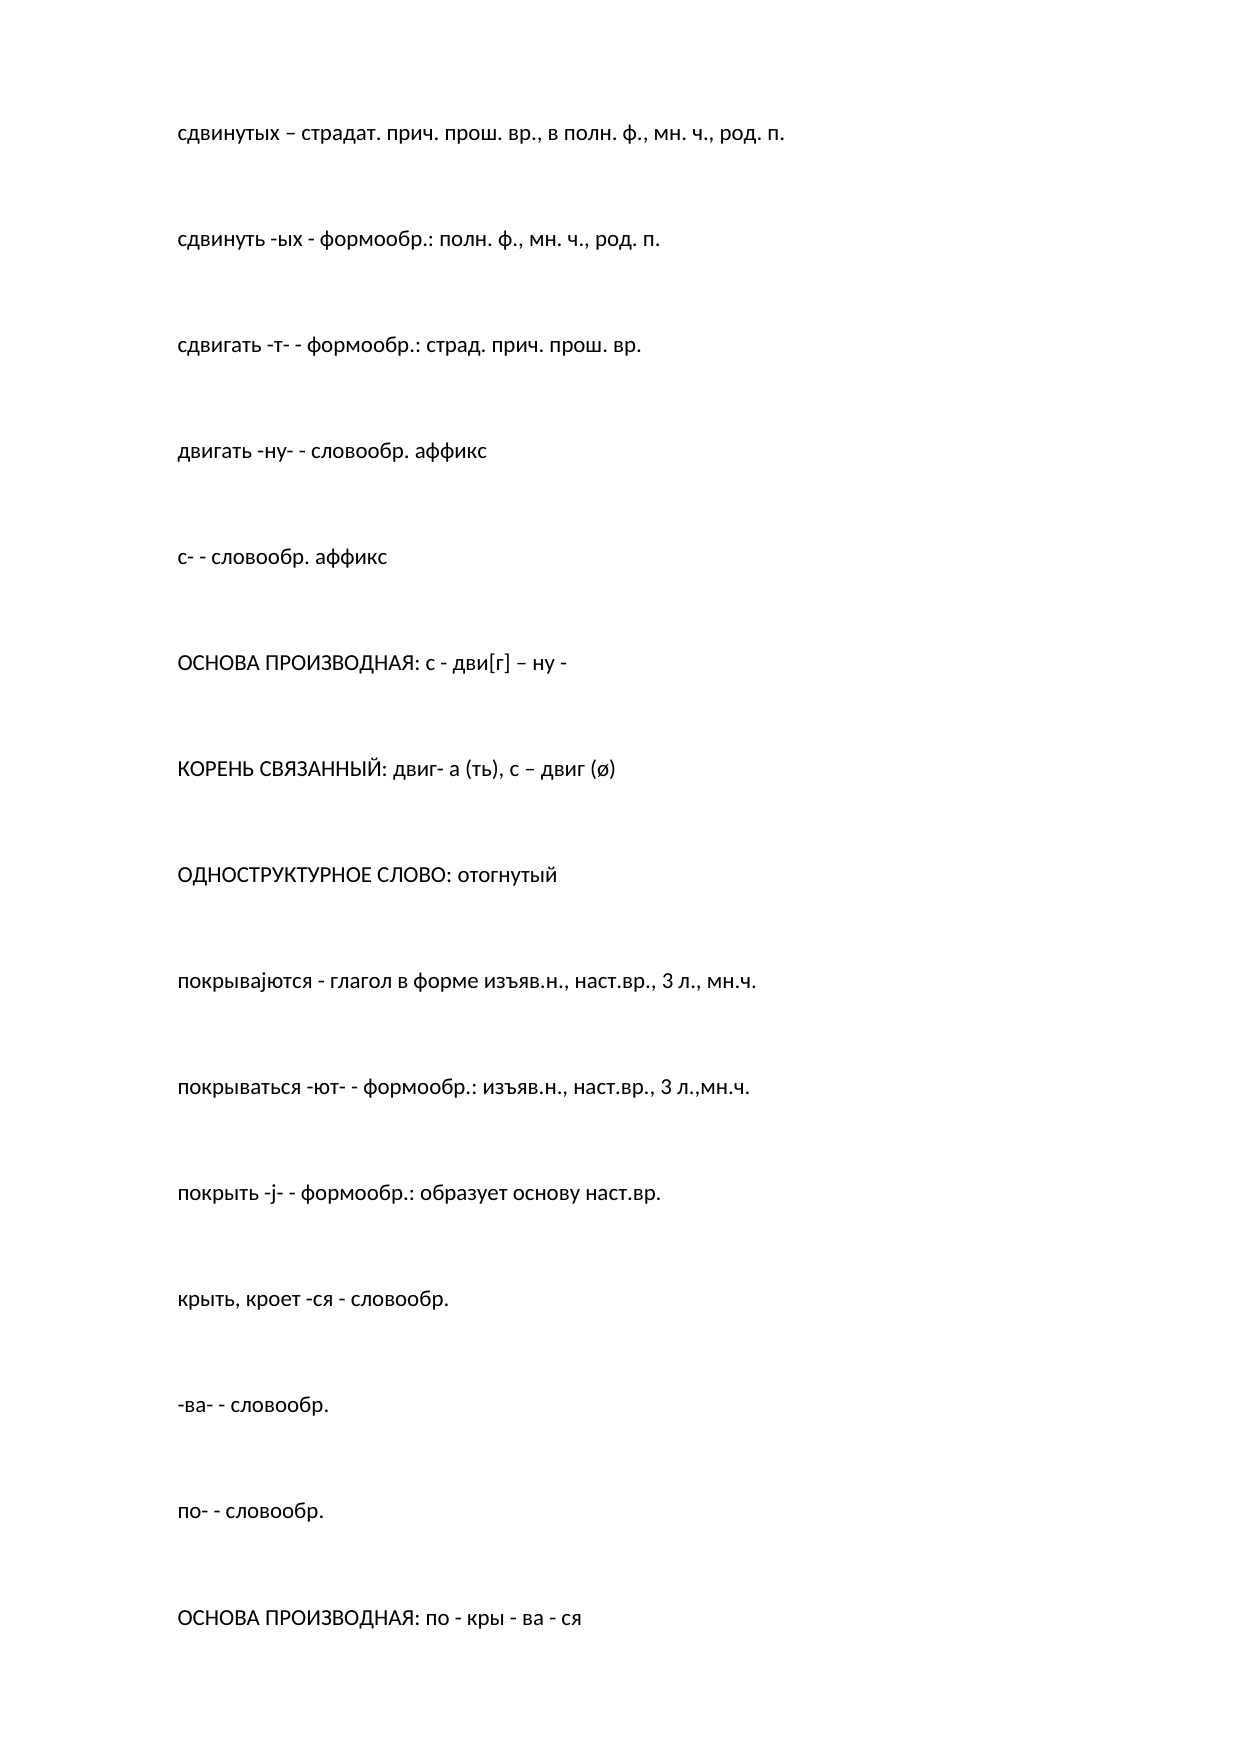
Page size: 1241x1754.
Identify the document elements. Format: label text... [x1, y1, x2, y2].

text крыть, кроет -ся - словообр. [177, 1284, 1152, 1313]
text покрыть -j- - формообр.: образует основу наст.вр. [177, 1178, 1152, 1207]
text сдвинуть -ых - формообр.: полн. ф., мн. ч., род. п. [177, 224, 1152, 252]
text ОДНОСТРУКТУРНОЕ СЛОВО: отогнутый [177, 860, 1152, 888]
text сдвигать -т- - формообр.: страд. прич. прош. вр. [177, 330, 1152, 358]
text ОСНОВА ПРОИЗВОДНАЯ: по - кры - ва - ся [177, 1603, 1152, 1631]
text по- - словообр. [177, 1497, 1152, 1525]
text двигать -ну- - словообр. аффикс [177, 436, 1152, 464]
text покрываться -ют- - формообр.: изъяв.н., наст.вр., 3 л.,мн.ч. [177, 1072, 1152, 1101]
text с- - словообр. аффикс [177, 542, 1152, 570]
text ОСНОВА ПРОИЗВОДНАЯ: с - дви[г] – ну - [177, 648, 1152, 676]
text сдвинутых – страдат. прич. прош. вр., в полн. ф., мн. ч., род. п. [177, 118, 1152, 146]
text покрываjются - глагол в форме изъяв.н., наст.вр., 3 л., мн.ч. [177, 966, 1152, 994]
text -ва- - словообр. [177, 1391, 1152, 1419]
text КОРЕНЬ СВЯЗАННЫЙ: двиг- а (ть), с – двиг (ø) [177, 754, 1152, 782]
